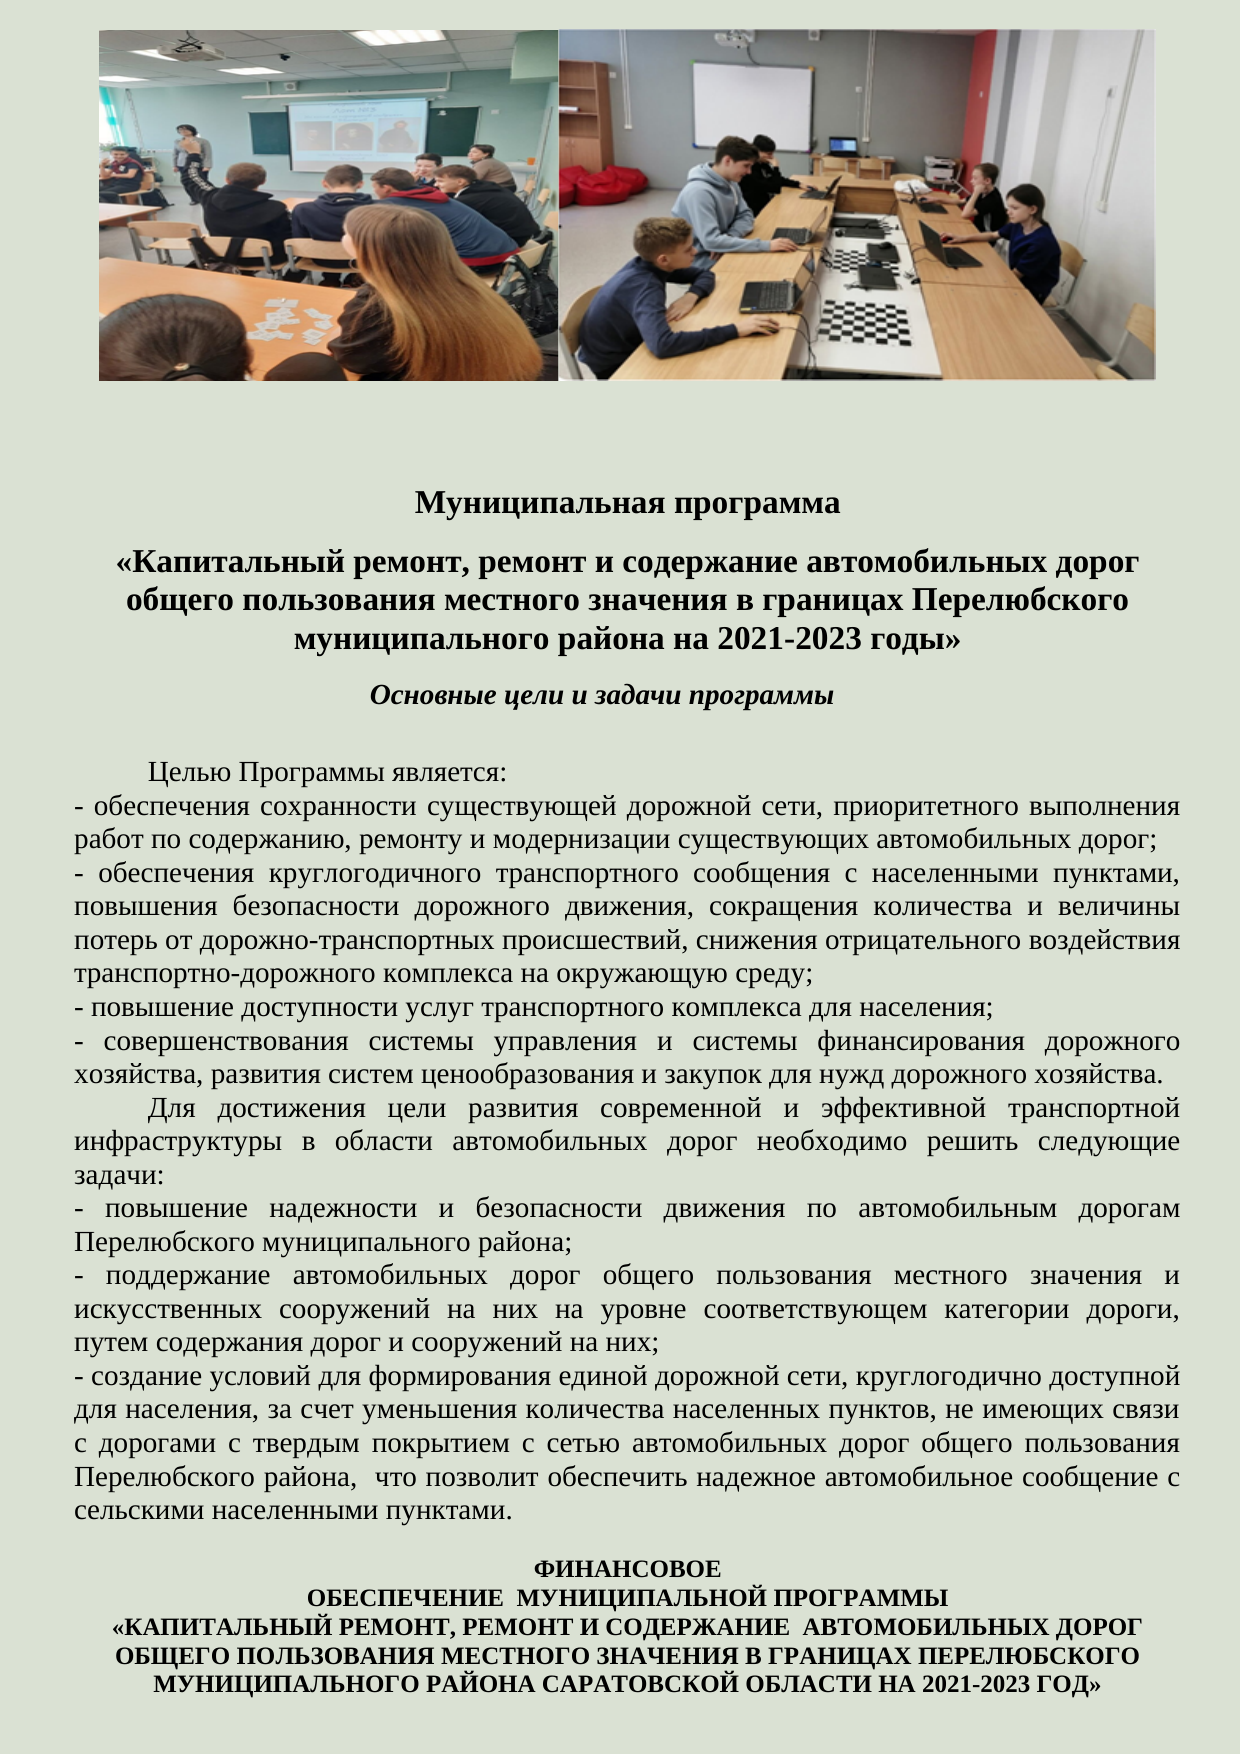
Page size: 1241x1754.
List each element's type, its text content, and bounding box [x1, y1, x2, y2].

title ФИНАНСОВОЕ [74, 1554, 1181, 1583]
text - повышение надежности и безопасности движения по автомобильным дорогам Перелюбского муниципального района; [74, 1190, 1181, 1257]
text Целью Программы является: [74, 754, 1181, 788]
text Муниципальная программа [74, 482, 1181, 521]
text Основные цели и задачи программы [74, 677, 1181, 711]
title ОБЕСПЕЧЕНИЕ МУНИЦИПАЛЬНОЙ ПРОГРАММЫ [74, 1583, 1181, 1612]
picture [99, 29, 1156, 381]
text - создание условий для формирования единой дорожной сети, круглогодично доступной для населения, за счет уменьшения количества населенных пунктов, не имеющих связи с дорогами с твердым покрытием с сетью автомобильных дорог общего пользования Перелюбского района, что позволит обеспечить надежное автомобильное сообщение с сельскими населенными пунктами. [74, 1358, 1181, 1526]
text - поддержание автомобильных дорог общего пользования местного значения и искусственных сооружений на них на уровне соответствующем категории дороги, путем содержания дорог и сооружений на них; [74, 1257, 1181, 1358]
text - повышение доступности услуг транспортного комплекса для населения; [74, 989, 1181, 1023]
text - обеспечения круглогодичного транспортного сообщения с населенными пунктами, повышения безопасности дорожного движения, сокращения количества и величины потерь от дорожно-транспортных происшествий, снижения отрицательного воздействия транспортно-дорожного комплекса на окружающую среду; [74, 855, 1181, 989]
text «Капитальный ремонт, ремонт и содержание автомобильных дорог общего пользования местного значения в границах Перелюбского муниципального района на 2021-2023 годы» [74, 541, 1181, 656]
text Для достижения цели развития современной и эффективной транспортной инфраструктуры в области автомобильных дорог необходимо решить следующие задачи: [74, 1090, 1181, 1190]
title «КАПИТАЛЬНЫЙ РЕМОНТ, РЕМОНТ И СОДЕРЖАНИЕ АВТОМОБИЛЬНЫХ ДОРОГ ОБЩЕГО ПОЛЬЗОВАНИЯ МЕСТНОГО ЗНАЧЕНИЯ В ГРАНИЦАХ ПЕРЕЛЮБСКОГО МУНИЦИПАЛЬНОГО РАЙОНА САРАТОВСКОЙ ОБЛАСТИ НА 2021-2023 ГОД» [74, 1612, 1181, 1698]
text - обеспечения сохранности существующей дорожной сети, приоритетного выполнения работ по содержанию, ремонту и модернизации существующих автомобильных дорог; [74, 788, 1181, 855]
text - совершенствования системы управления и системы финансирования дорожного хозяйства, развития систем ценообразования и закупок для нужд дорожного хозяйства. [74, 1023, 1181, 1090]
